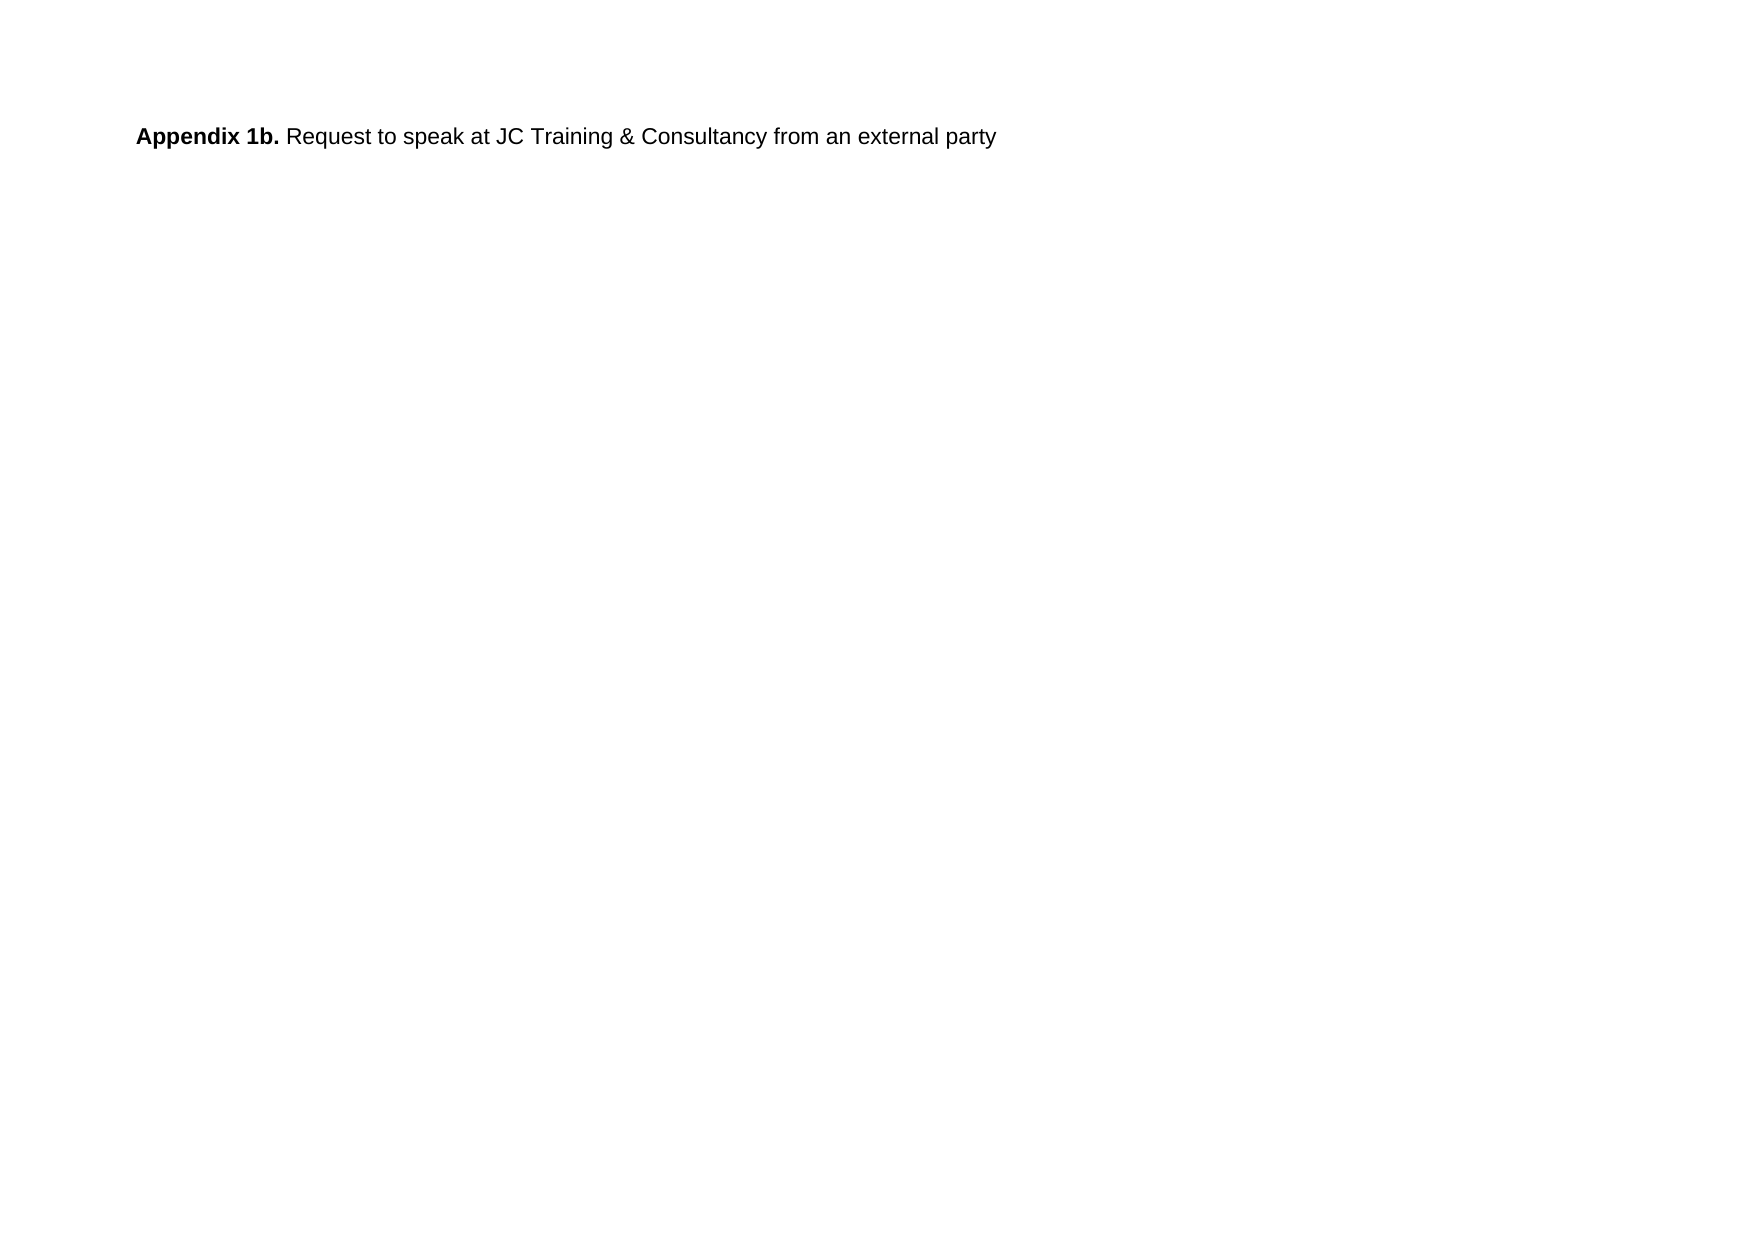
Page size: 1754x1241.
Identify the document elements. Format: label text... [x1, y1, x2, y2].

text Appendix 1b. Request to speak at JC Training & Consultancy from an external party [136, 123, 1627, 149]
